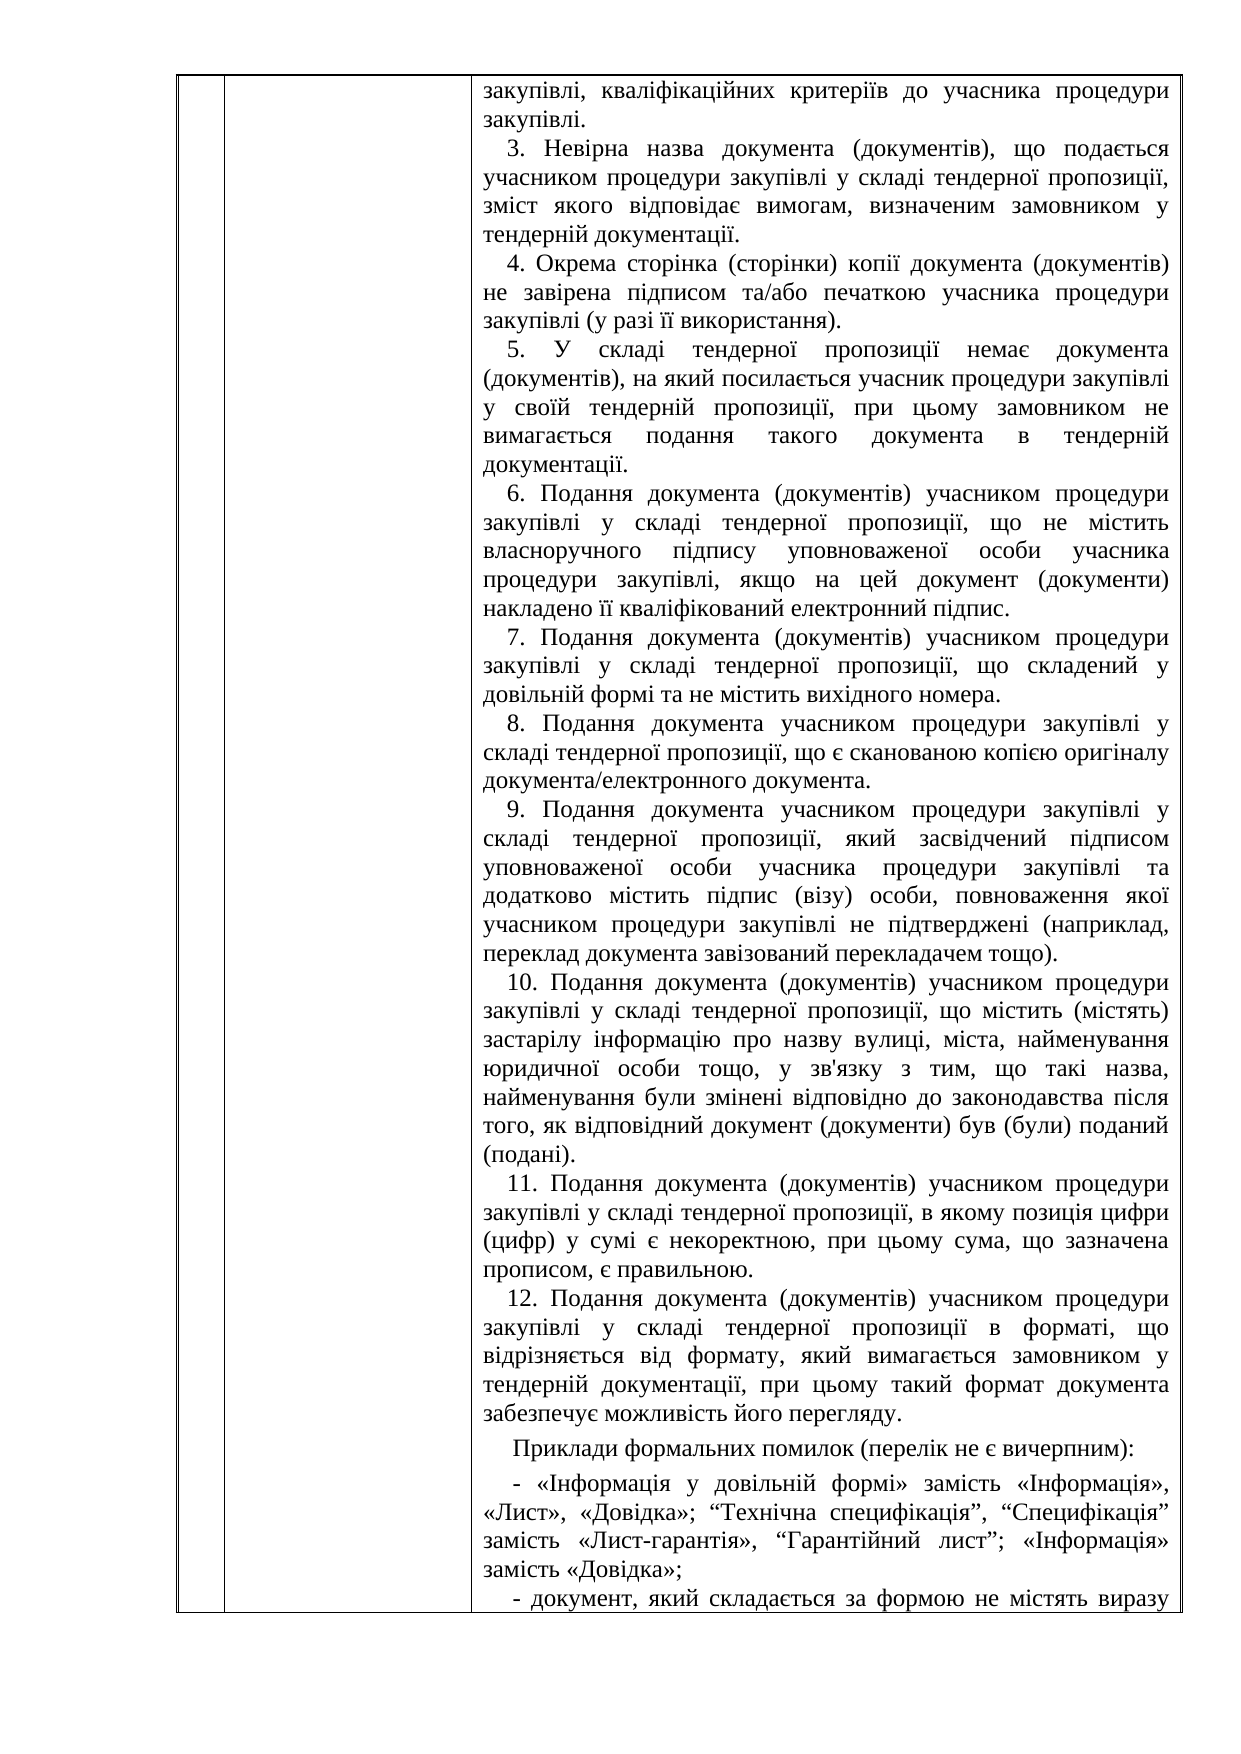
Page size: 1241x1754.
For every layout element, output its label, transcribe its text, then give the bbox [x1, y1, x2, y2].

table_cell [472, 76, 1180, 1612]
table_cell 1 [179, 76, 224, 1612]
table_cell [225, 76, 471, 1612]
